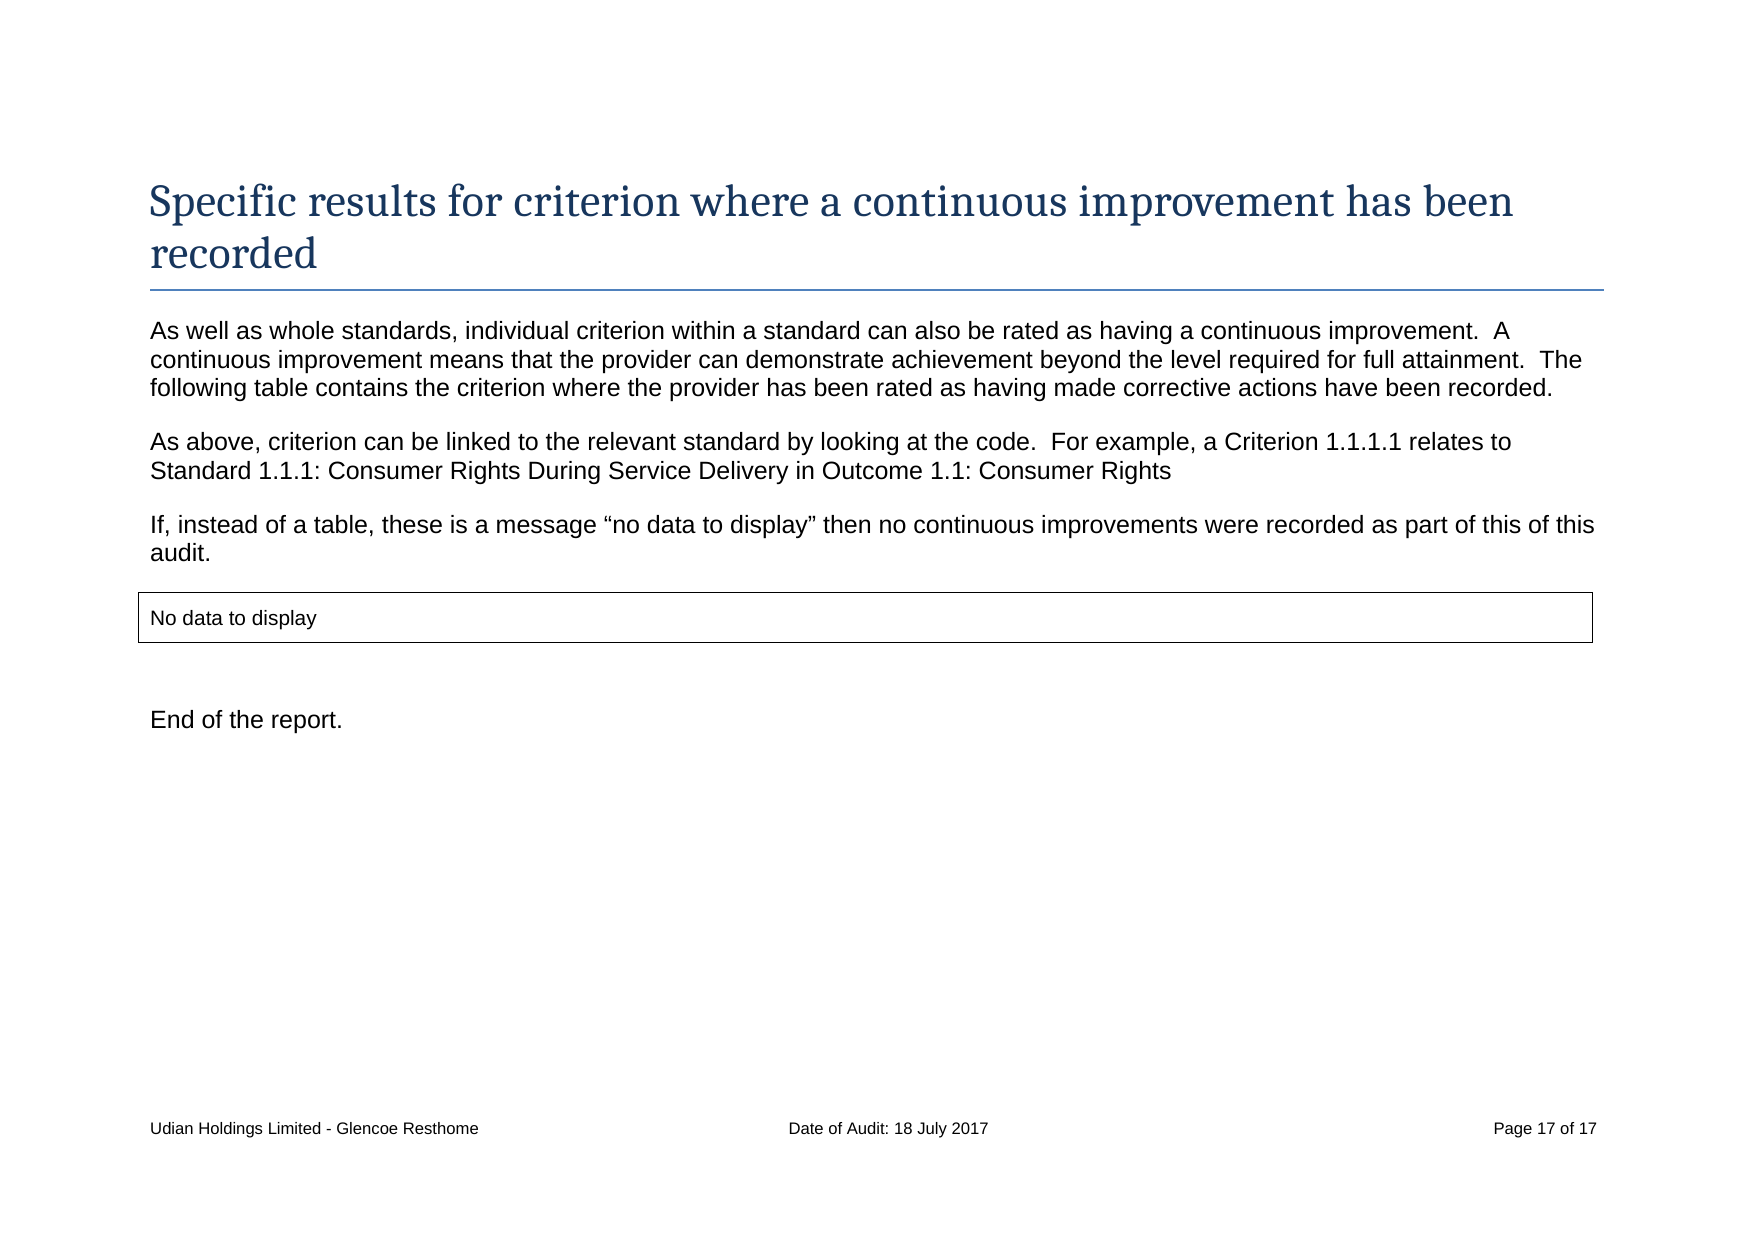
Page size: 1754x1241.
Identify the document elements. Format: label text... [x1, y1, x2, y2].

text If, instead of a table, these is a message “no data to display” then no continuous improvements were recorded as part of this of this audit. [150, 509, 1604, 567]
text End of the report. [150, 704, 1604, 733]
text As well as whole standards, individual criterion within a standard can also be rated as having a continuous improvement. A continuous improvement means that the provider can demonstrate achievement beyond the level required for full attainment. The following table contains the criterion where the provider has been rated as having made corrective actions have been recorded. [150, 316, 1604, 402]
subtitle Specific results for criterion where a continuous improvement has been recorded [150, 175, 1604, 289]
text As above, criterion can be linked to the relevant standard by looking at the code. For example, a Criterion 1.1.1.1 relates to Standard 1.1.1: Consumer Rights During Service Delivery in Outcome 1.1: Consumer Rights [150, 427, 1604, 484]
table_header No data to display [139, 593, 1592, 642]
